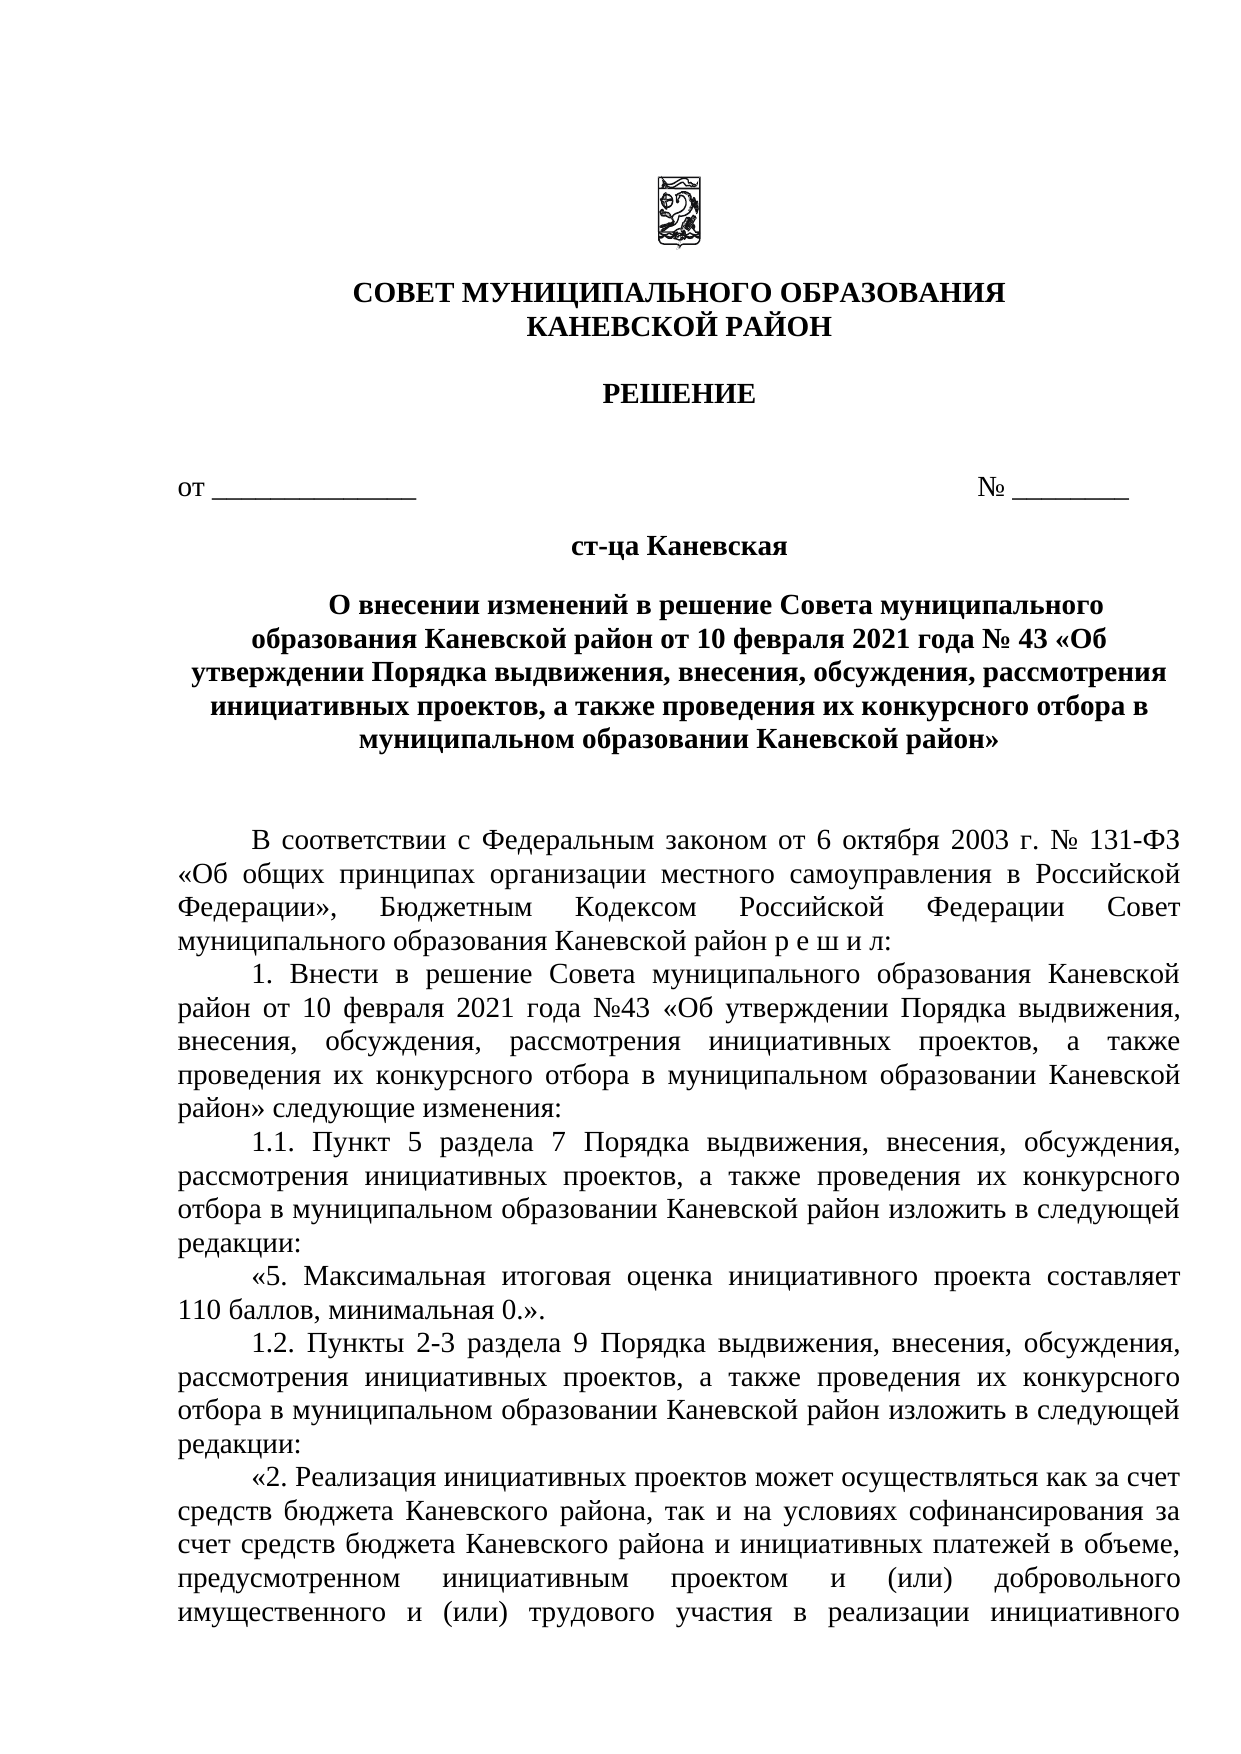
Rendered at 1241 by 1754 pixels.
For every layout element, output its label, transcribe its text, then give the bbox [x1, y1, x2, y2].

list «5. Максимальная итоговая оценка инициативного проекта составляет 110 баллов, минимальная 0.». [177, 1258, 1181, 1325]
list РЕШЕНИЕ [177, 376, 1181, 409]
text В соответствии с Федеральным законом от 6 октября 2003 г. № 131-ФЗ «Об общих принципах организации местного самоуправления в Российской Федерации», Бюджетным Кодексом Российской Федерации Совет муниципального образования Каневской район р е ш и л: [177, 822, 1181, 956]
text О внесении изменений в решение Совета муниципального образования Каневской район от 10 февраля 2021 года № 43 «Об утверждении Порядка выдвижения, внесения, обсуждения, рассмотрения инициативных проектов, а также проведения их конкурсного отбора в муниципальном образовании Каневской район» [177, 587, 1181, 755]
list СОВЕТ МУНИЦИПАЛЬНОГО ОБРАЗОВАНИЯ [177, 275, 1181, 309]
list 1. Внести в решение Совета муниципального образования Каневской район от 10 февраля 2021 года №43 «Об утверждении Порядка выдвижения, внесения, обсуждения, рассмотрения инициативных проектов, а также проведения их конкурсного отбора в муниципальном образовании Каневской район» следующие изменения: [177, 956, 1181, 1124]
list 1.1. Пункт 5 раздела 7 Порядка выдвижения, внесения, обсуждения, рассмотрения инициативных проектов, а также проведения их конкурсного отбора в муниципальном образовании Каневской район изложить в следующей редакции: [177, 1124, 1181, 1258]
text ст-ца Каневская [177, 528, 1181, 562]
list КАНЕВСКОЙ РАЙОН [177, 309, 1181, 342]
list 1.2. Пункты 2-3 раздела 9 Порядка выдвижения, внесения, обсуждения, рассмотрения инициативных проектов, а также проведения их конкурсного отбора в муниципальном образовании Каневской район изложить в следующей редакции: [177, 1325, 1181, 1459]
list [177, 1459, 1181, 1627]
text от ______________ № ________ [177, 469, 1181, 502]
